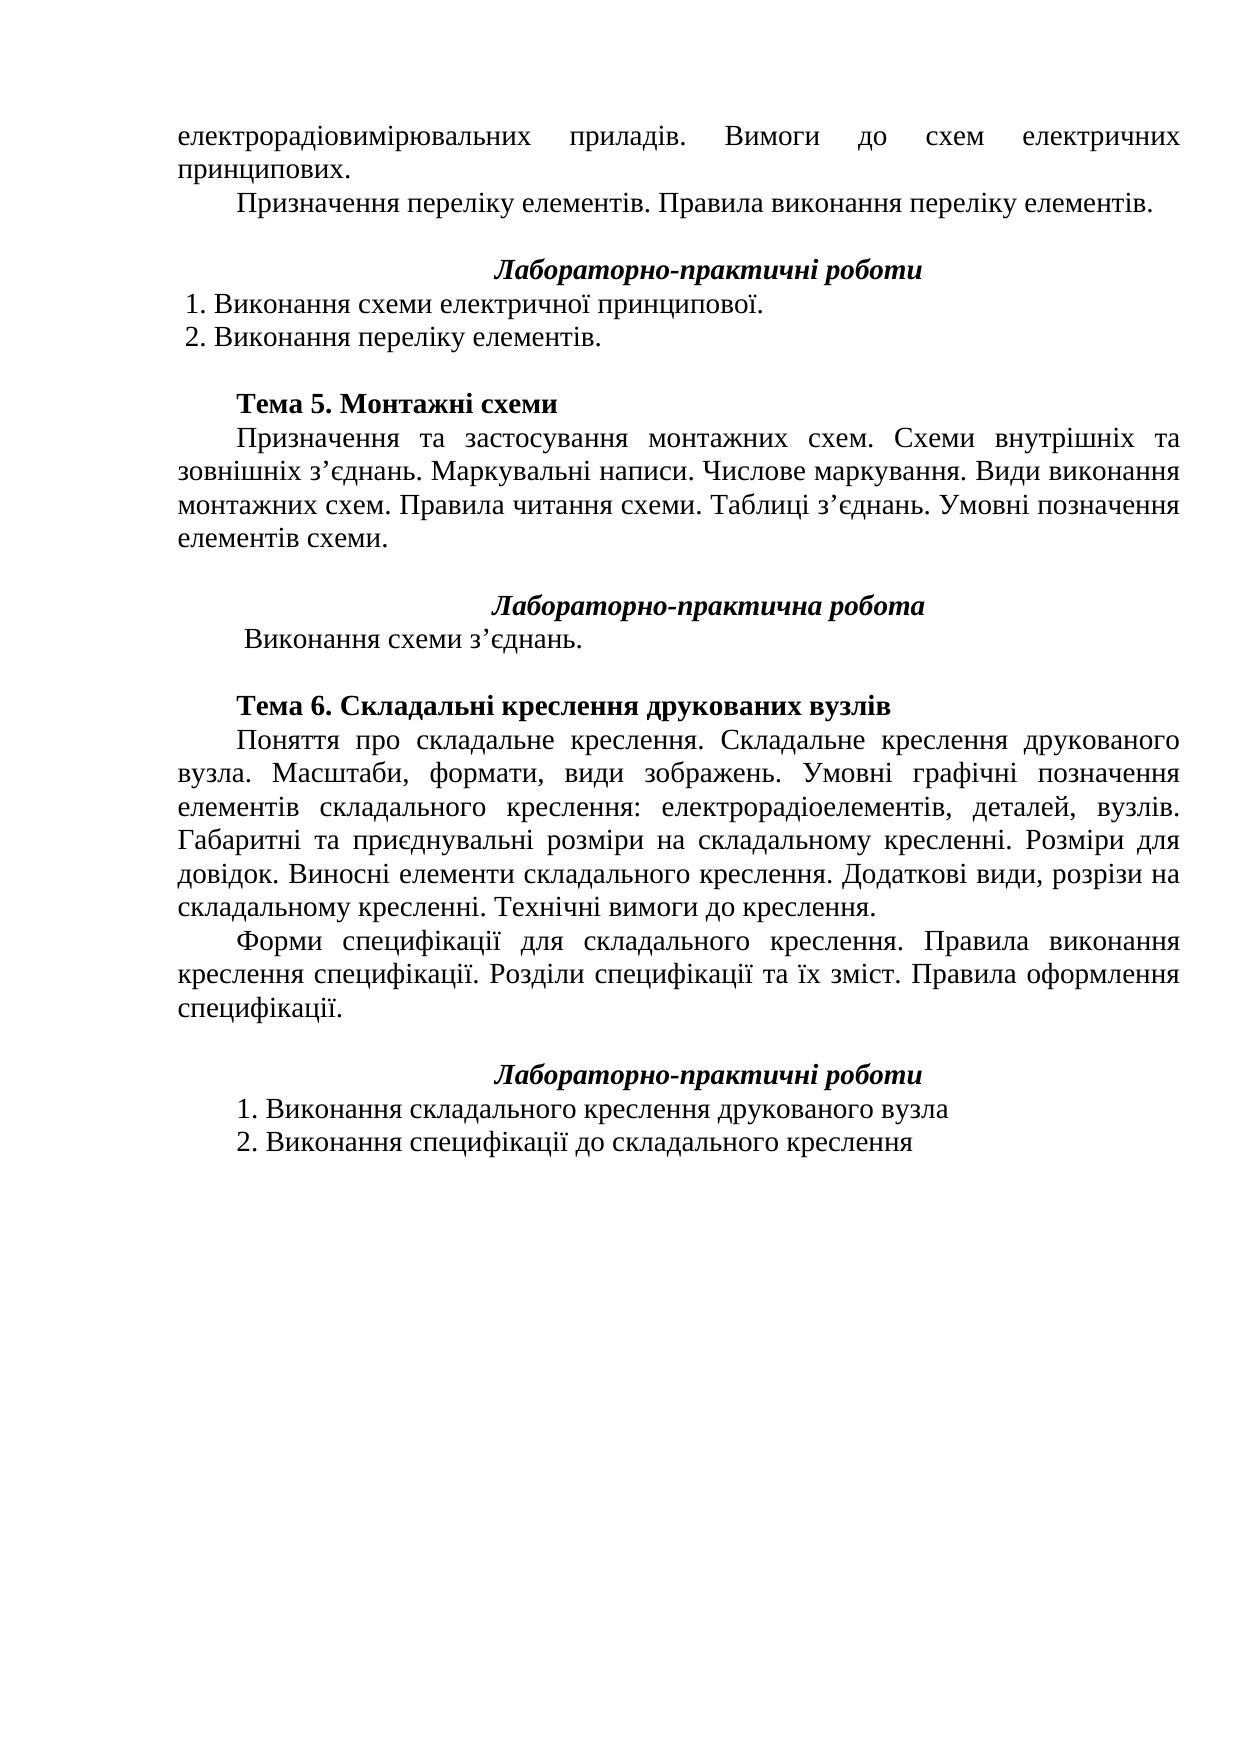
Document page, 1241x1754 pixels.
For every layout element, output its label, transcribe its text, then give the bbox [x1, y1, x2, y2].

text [177, 118, 1181, 185]
text 2. Виконання переліку елементів. [177, 319, 1181, 353]
text Поняття про складальне креслення. Складальне креслення друкованого вузла. Масштаби, формати, види зображень. Умовні графічні позначення елементів складального креслення: електрорадіоелементів, деталей, вузлів. Габаритні та приєднувальні розміри на складальному кресленні. Розміри для довідок. Виносні елементи складального креслення. Додаткові види, розрізи на складальному кресленні. Технічні вимоги до креслення. [177, 722, 1181, 923]
text Виконання схеми з’єднань. [177, 621, 1181, 655]
text Призначення переліку елементів. Правила виконання переліку елементів. [177, 185, 1181, 219]
text Тема 6. Складальні креслення друкованих вузлів [177, 688, 1181, 722]
text Форми специфікації для складального креслення. Правила виконання креслення специфікації. Розділи специфікації та їх зміст. Правила оформлення специфікації. [177, 923, 1181, 1024]
text 1. Виконання складального креслення друкованого вузла [177, 1091, 1181, 1124]
text Тема 5. Монтажні схеми [177, 386, 1181, 420]
text Лабораторно-практичні роботи [177, 1057, 1181, 1091]
text 1. Виконання схеми електричної принципової. [177, 286, 1181, 319]
text 2. Виконання специфікації до складального креслення [177, 1124, 1181, 1158]
text Лабораторно-практичні роботи [177, 252, 1181, 286]
text Лабораторно-практична робота [177, 588, 1181, 621]
text Призначення та застосування монтажних схем. Схеми внутрішніх та зовнішніх з’єднань. Маркувальні написи. Числове маркування. Види виконання монтажних схем. Правила читання схеми. Таблиці з’єднань. Умовні позначення елементів схеми. [177, 420, 1181, 554]
